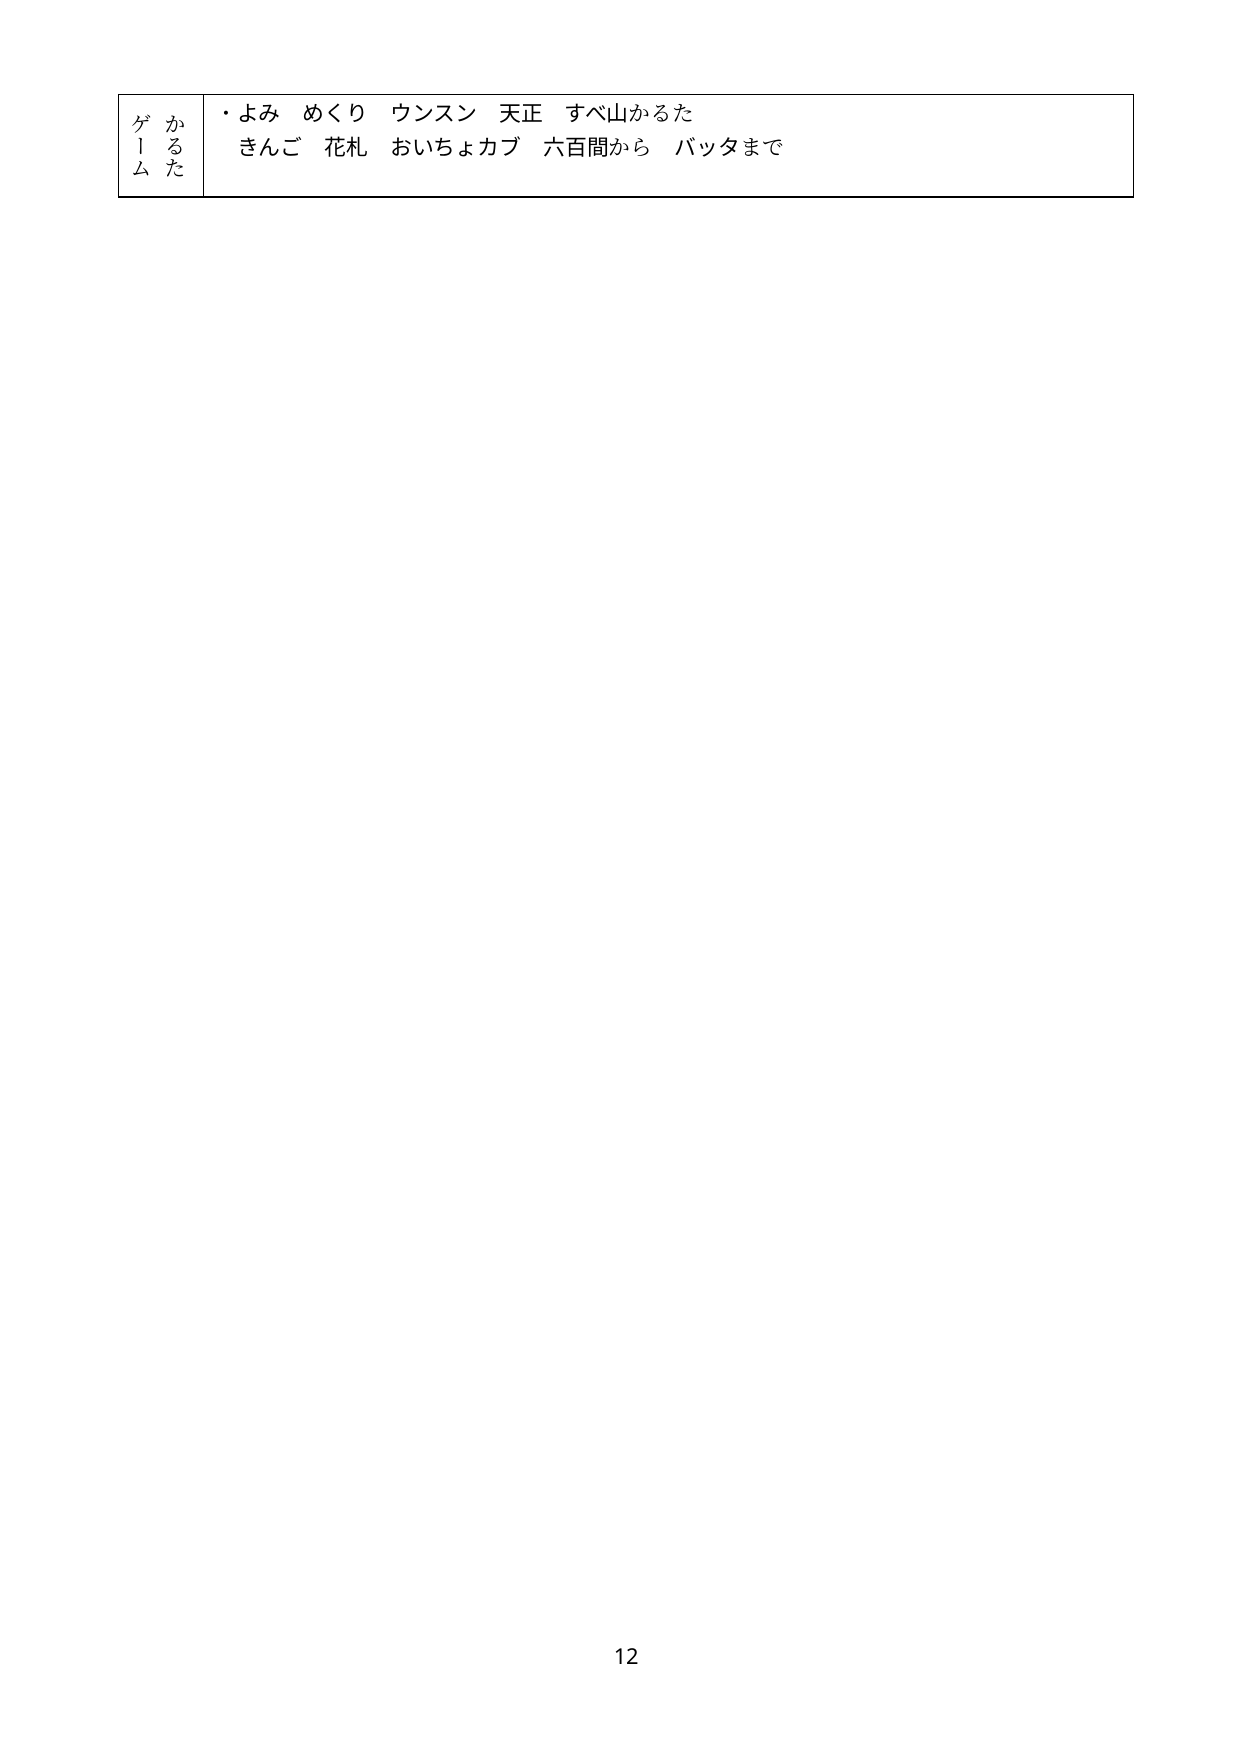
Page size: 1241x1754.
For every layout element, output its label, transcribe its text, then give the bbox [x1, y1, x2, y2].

table_cell ・よみ めくり ウンスン 天正 すべ山かるた きんご 花札 おいちょカブ 六百間から バッタまで [204, 95, 1133, 196]
table_cell かるたゲーム [119, 95, 203, 196]
